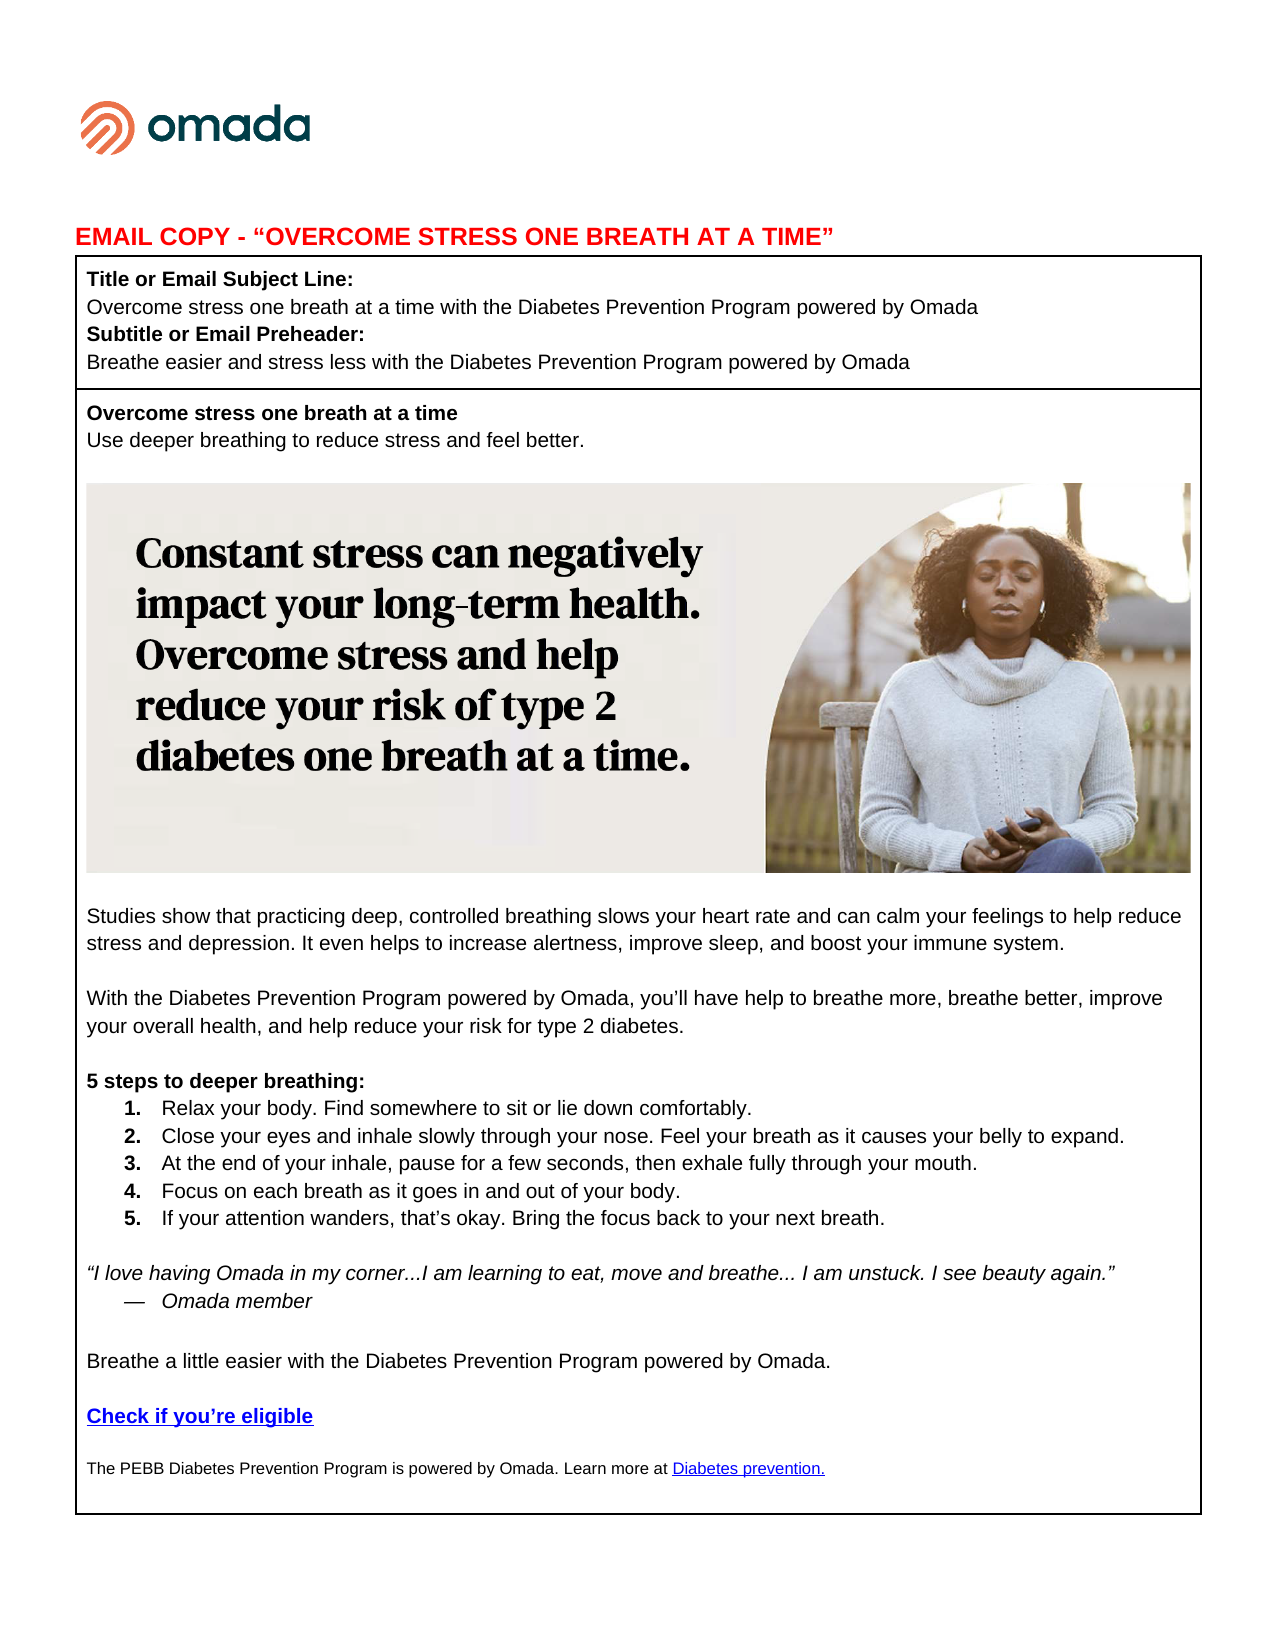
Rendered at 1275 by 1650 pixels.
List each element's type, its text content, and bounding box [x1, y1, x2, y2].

picture [86, 483, 1191, 873]
table_header Title or Email Subject Line: Overcome stress one breath at a time with the Diabetes Prevention Program powered by Omada Subtitle or Email Preheader: Breathe easier and stress less with the Diabetes Prevention Program powered by Omada [77, 257, 1200, 388]
picture [80, 101, 310, 155]
text EMAIL COPY - “OVERCOME STRESS ONE BREATH AT A TIME” [75, 222, 1200, 251]
table_cell Overcome stress one breath at a time Use deeper breathing to reduce stress and feel better. Studies show that practicing deep, controlled breathing slows your heart rate and can calm your feelings to help reduce stress and depression. It even helps to increase alertness, improve sleep, and boost your immune system. With the Diabetes Prevention Program powered by Omada, you’ll have help to breathe more, breathe better, improve your overall health, and help reduce your risk for type 2 diabetes. 5 steps to deeper breathing: Relax your body. Find somewhere to sit or lie down comfortably. Close your eyes and inhale slowly through your nose. Feel your breath as it causes your belly to expand. At the end of your inhale, pause for a few seconds, then exhale fully through your mouth. Focus on each breath as it goes in and out of your body. If your attention wanders, that’s okay. Bring the focus back to your next breath. “I love having Omada in my corner...I am learning to eat, move and breathe... I am unstuck. I see beauty again.” Omada member Breathe a little easier with the Diabetes Prevention Program powered by Omada. Check if you’re eligible The PEBB Diabetes Prevention Program is powered by Omada. ​Learn more at Diabetes prevention. [77, 390, 1200, 1513]
